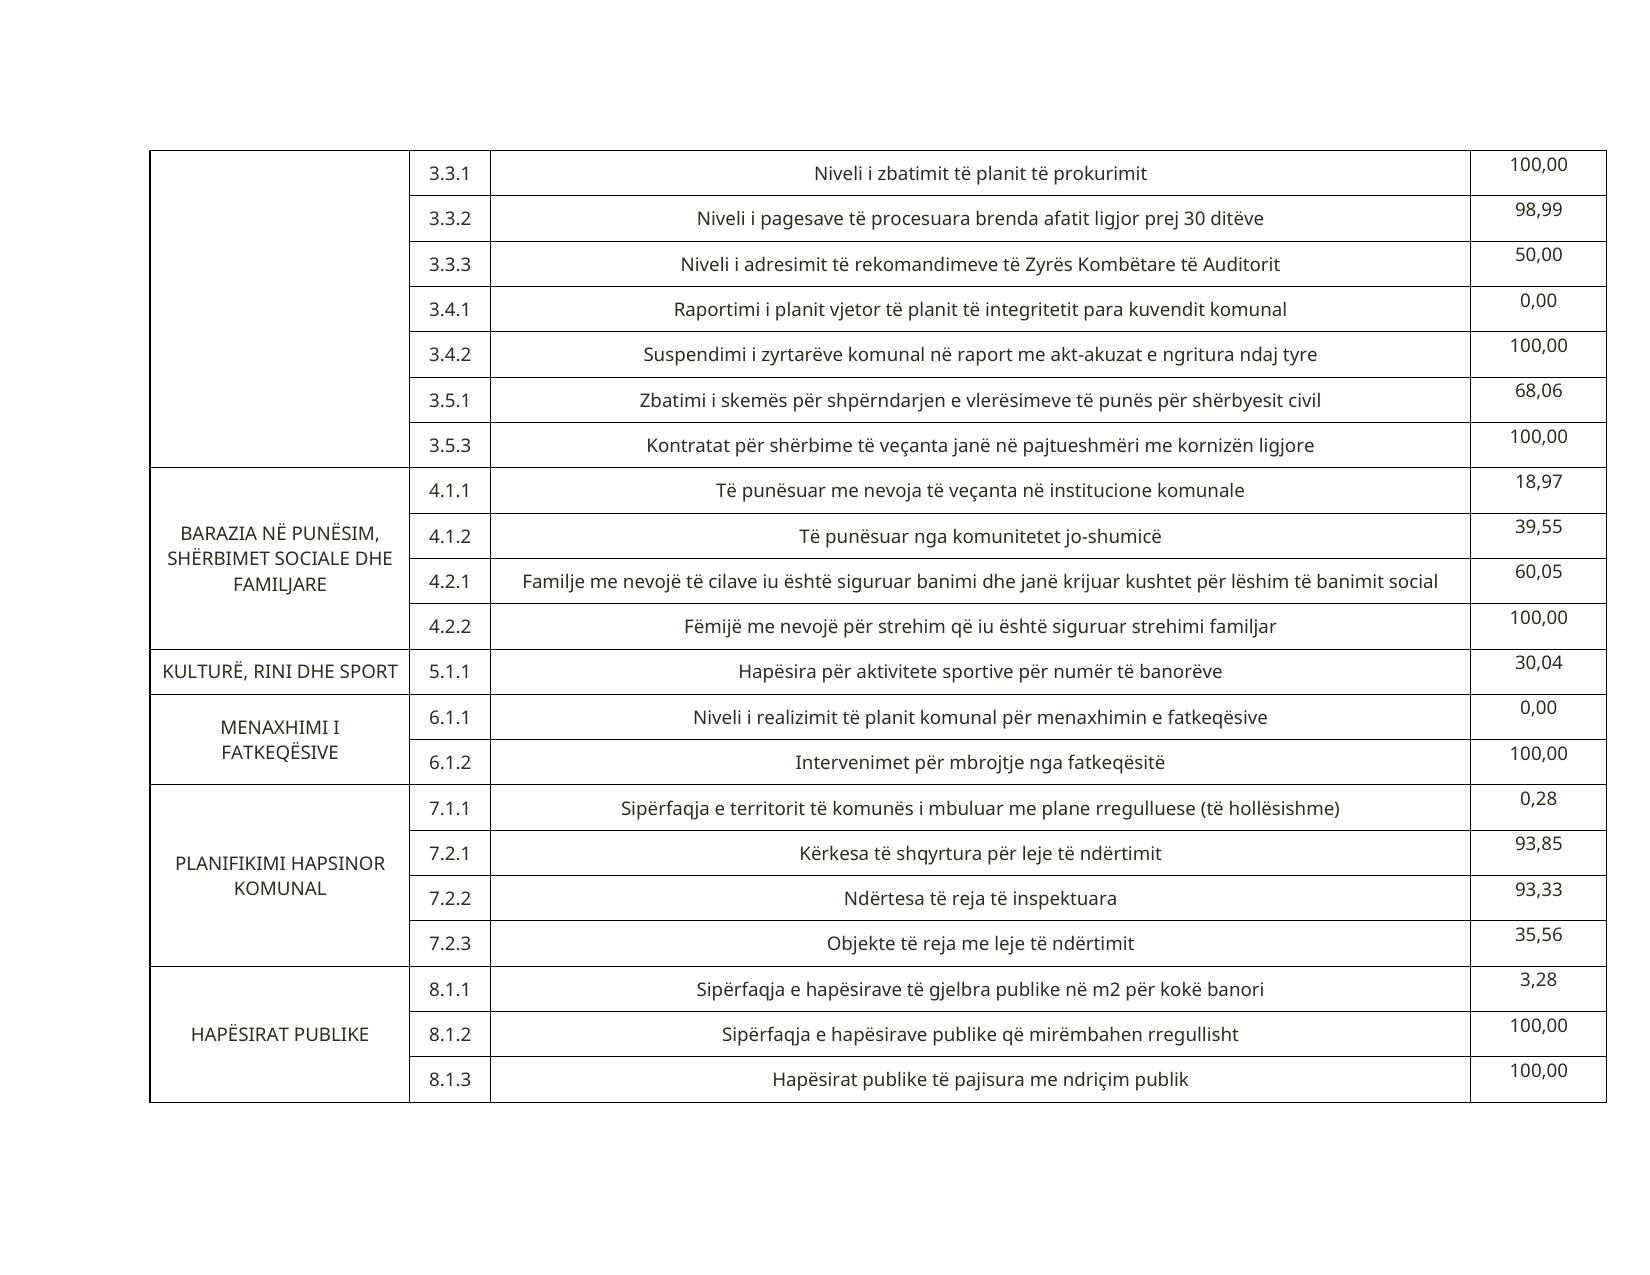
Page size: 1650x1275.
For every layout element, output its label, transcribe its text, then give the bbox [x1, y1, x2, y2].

table_cell 100,00 [1471, 332, 1606, 377]
table_cell 8.1.1 [410, 967, 490, 1011]
table_cell Të punësuar nga komunitetet jo-shumicë [491, 514, 1470, 558]
table_cell 7.2.3 [410, 921, 490, 966]
table_cell Niveli i pagesave të procesuara brenda afatit ligjor prej 30 ditëve [491, 196, 1470, 241]
table_cell 7.1.1 [410, 785, 490, 830]
table_cell Intervenimet për mbrojtje nga fatkeqësitë [491, 740, 1470, 784]
table_cell MENAXHIMI I FATKEQËSIVE [151, 695, 409, 784]
table_cell Suspendimi i zyrtarëve komunal në raport me akt-akuzat e ngritura ndaj tyre [491, 332, 1470, 377]
table_cell 7.2.1 [410, 831, 490, 875]
table_cell Niveli i realizimit të planit komunal për menaxhimin e fatkeqësive [491, 695, 1470, 739]
table_cell 5.1.1 [410, 650, 490, 694]
table_cell Sipërfaqja e hapësirave publike që mirëmbahen rregullisht [491, 1012, 1470, 1056]
table_cell 100,00 [1471, 151, 1606, 195]
table_cell 3.4.2 [410, 332, 490, 377]
table_cell 93,85 [1471, 831, 1606, 875]
table_cell HAPËSIRAT PUBLIKE [151, 967, 409, 1102]
table_cell 60,05 [1471, 559, 1606, 603]
table_cell Sipërfaqja e territorit të komunës i mbuluar me plane rregulluese (të hollësishme) [491, 785, 1470, 830]
table_cell 100,00 [1471, 604, 1606, 648]
table_cell Objekte të reja me leje të ndërtimit [491, 921, 1470, 966]
table_cell 100,00 [1471, 1057, 1606, 1102]
table_cell Kontratat për shërbime të veçanta janë në pajtueshmëri me kornizën ligjore [491, 423, 1470, 467]
table_cell 4.2.2 [410, 604, 490, 648]
table_cell Ndërtesa të reja të inspektuara [491, 876, 1470, 920]
table_cell 18,97 [1471, 468, 1606, 512]
table_cell Fëmijë me nevojë për strehim që iu është siguruar strehimi familjar [491, 604, 1470, 648]
table_cell Kërkesa të shqyrtura për leje të ndërtimit [491, 831, 1470, 875]
table_cell 8.1.2 [410, 1012, 490, 1056]
table_cell BARAZIA NË PUNËSIM, SHËRBIMET SOCIALE DHE FAMILJARE [151, 468, 409, 648]
table_cell 50,00 [1471, 242, 1606, 286]
table_cell 0,28 [1471, 785, 1606, 830]
table_cell 3.5.1 [410, 378, 490, 422]
table_cell 100,00 [1471, 1012, 1606, 1056]
table_cell KULTURË, RINI DHE SPORT [151, 650, 409, 694]
table_cell Zbatimi i skemës për shpërndarjen e vlerësimeve të punës për shërbyesit civil [491, 378, 1470, 422]
table_cell 98,99 [1471, 196, 1606, 241]
table_cell 4.1.2 [410, 514, 490, 558]
table_cell 0,00 [1471, 695, 1606, 739]
table_cell 0,00 [1471, 287, 1606, 331]
table_cell 35,56 [1471, 921, 1606, 966]
table_cell 93,33 [1471, 876, 1606, 920]
table_cell 7.2.2 [410, 876, 490, 920]
table_cell 3.4.1 [410, 287, 490, 331]
table_cell 6.1.2 [410, 740, 490, 784]
table_cell Raportimi i planit vjetor të planit të integritetit para kuvendit komunal [491, 287, 1470, 331]
table_cell 3.3.3 [410, 242, 490, 286]
table_cell 4.1.1 [410, 468, 490, 512]
table_cell 3.5.3 [410, 423, 490, 467]
table_cell 8.1.3 [410, 1057, 490, 1102]
table_cell 3.3.1 [410, 151, 490, 195]
table_cell 100,00 [1471, 423, 1606, 467]
table_cell Hapësira për aktivitete sportive për numër të banorëve [491, 650, 1470, 694]
table_cell PLANIFIKIMI HAPSINOR KOMUNAL [151, 785, 409, 966]
table_cell 30,04 [1471, 650, 1606, 694]
table_cell Sipërfaqja e hapësirave të gjelbra publike në m2 për kokë banori [491, 967, 1470, 1011]
table_cell 3.3.2 [410, 196, 490, 241]
table_cell Familje me nevojë të cilave iu është siguruar banimi dhe janë krijuar kushtet për lëshim të banimit social [491, 559, 1470, 603]
table_cell 4.2.1 [410, 559, 490, 603]
table_cell 6.1.1 [410, 695, 490, 739]
table_cell Të punësuar me nevoja të veçanta në institucione komunale [491, 468, 1470, 512]
table_cell Niveli i adresimit të rekomandimeve të Zyrës Kombëtare të Auditorit [491, 242, 1470, 286]
table_cell Niveli i zbatimit të planit të prokurimit [491, 151, 1470, 195]
table_cell 100,00 [1471, 740, 1606, 784]
table_cell 68,06 [1471, 378, 1606, 422]
table_cell Hapësirat publike të pajisura me ndriçim publik [491, 1057, 1470, 1102]
table_cell 39,55 [1471, 514, 1606, 558]
table_cell 3,28 [1471, 967, 1606, 1011]
